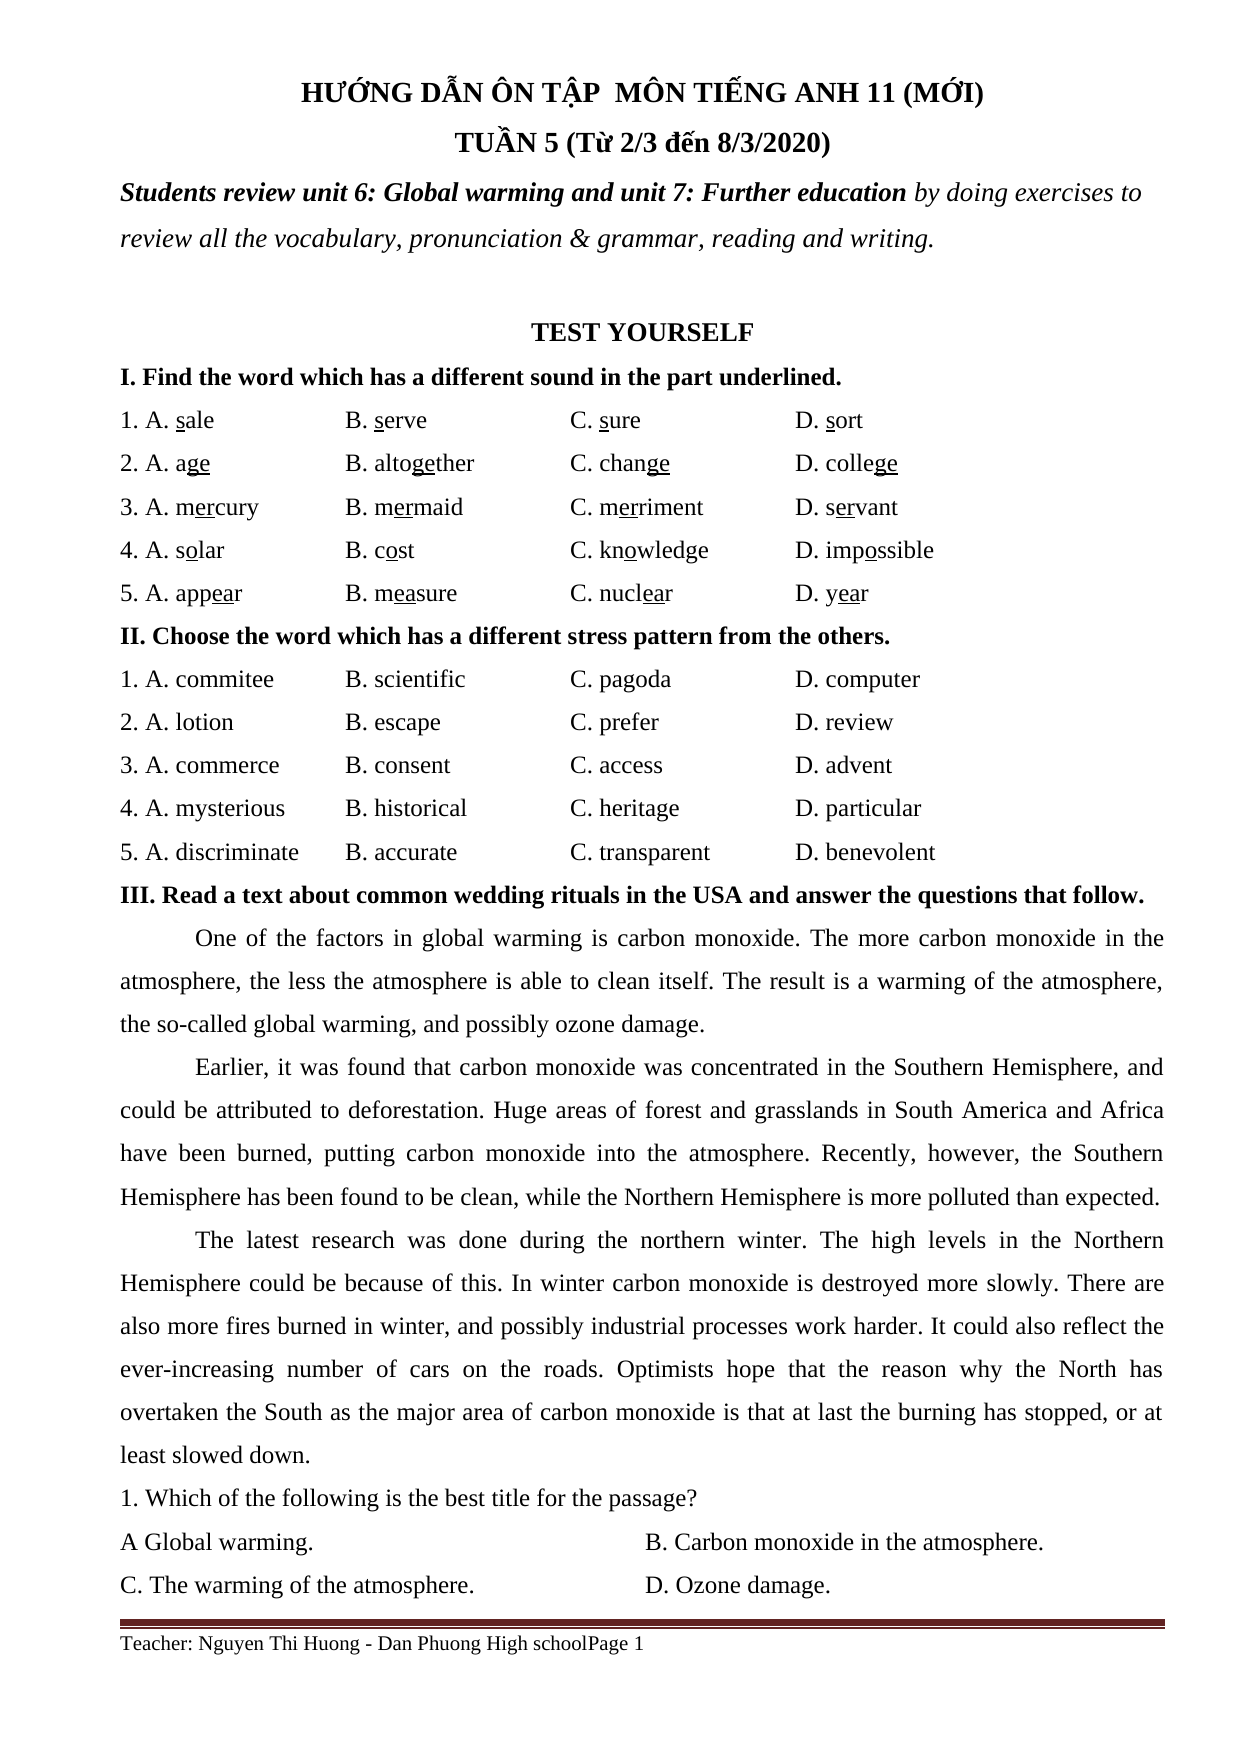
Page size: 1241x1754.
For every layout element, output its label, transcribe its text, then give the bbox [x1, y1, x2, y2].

text 5. A. discriminate B. accurate C. transparent D. benevolent [120, 837, 1165, 865]
text 4. A. mysterious B. historical C. heritage D. particular [120, 793, 1165, 822]
text HƯỚNG DẪN ÔN TẬP MÔN TIẾNG ANH 11 (MỚI) [120, 75, 1165, 108]
text 2. A. age B. altogether C. change D. college [120, 448, 1165, 477]
text 1. A. sale B. serve C. sure D. sort [120, 405, 1165, 434]
text A Global warming. B. Carbon monoxide in the atmosphere. [120, 1527, 1165, 1555]
text 3. A. mercury B. mermaid C. merriment D. servant [120, 492, 1165, 520]
text 1. Which of the following is the best title for the passage? [120, 1483, 1165, 1512]
text TEST YOURSELF [120, 316, 1165, 347]
text 1. A. commitee B. scientific C. pagoda D. computer [120, 664, 1165, 693]
text C. The warming of the atmosphere. D. Ozone damage. [120, 1570, 1165, 1598]
text 2. A. lotion B. escape C. prefer D. review [120, 707, 1165, 736]
text Students review unit 6: Global warming and unit 7: Further education by doing exercises to review all the vocabulary, pronunciation & grammar, reading and writing. [120, 176, 1165, 253]
text 5. A. appear B. measure C. nuclear D. year [120, 578, 1165, 607]
text The latest research was done during the northern winter. The high levels in the Northern Hemisphere could be because of this. In winter carbon monoxide is destroyed more slowly. There are also more fires burned in winter, and possibly industrial processes work harder. It could also reflect the ever-increasing number of cars on the roads. Optimists hope that the reason why the North has overtaken the South as the major area of carbon monoxide is that at last the burning has stopped, or at least slowed down. [120, 1225, 1165, 1469]
text TUẦN 5 (Từ 2/3 đến 8/3/2020) [120, 125, 1165, 159]
text I. Find the word which has a different sound in the part underlined. [120, 362, 1165, 391]
text 3. A. commerce B. consent C. access D. advent [120, 750, 1165, 779]
text III. Read a text about common wedding rituals in the USA and answer the questions that follow. [120, 880, 1165, 908]
text II. Choose the word which has a different stress pattern from the others. [120, 621, 1165, 650]
text 4. A. solar B. cost C. knowledge D. impossible [120, 535, 1165, 563]
text One of the factors in global warming is carbon monoxide. The more carbon monoxide in the atmosphere, the less the atmosphere is able to clean itself. The result is a warming of the atmosphere, the so-called global warming, and possibly ozone damage. [120, 923, 1165, 1038]
text Earlier, it was found that carbon monoxide was concentrated in the Southern Hemisphere, and could be attributed to deforestation. Huge areas of forest and grasslands in South America and Africa have been burned, putting carbon monoxide into the atmosphere. Recently, however, the Southern Hemisphere has been found to be clean, while the Northern Hemisphere is more polluted than expected. [120, 1052, 1165, 1210]
